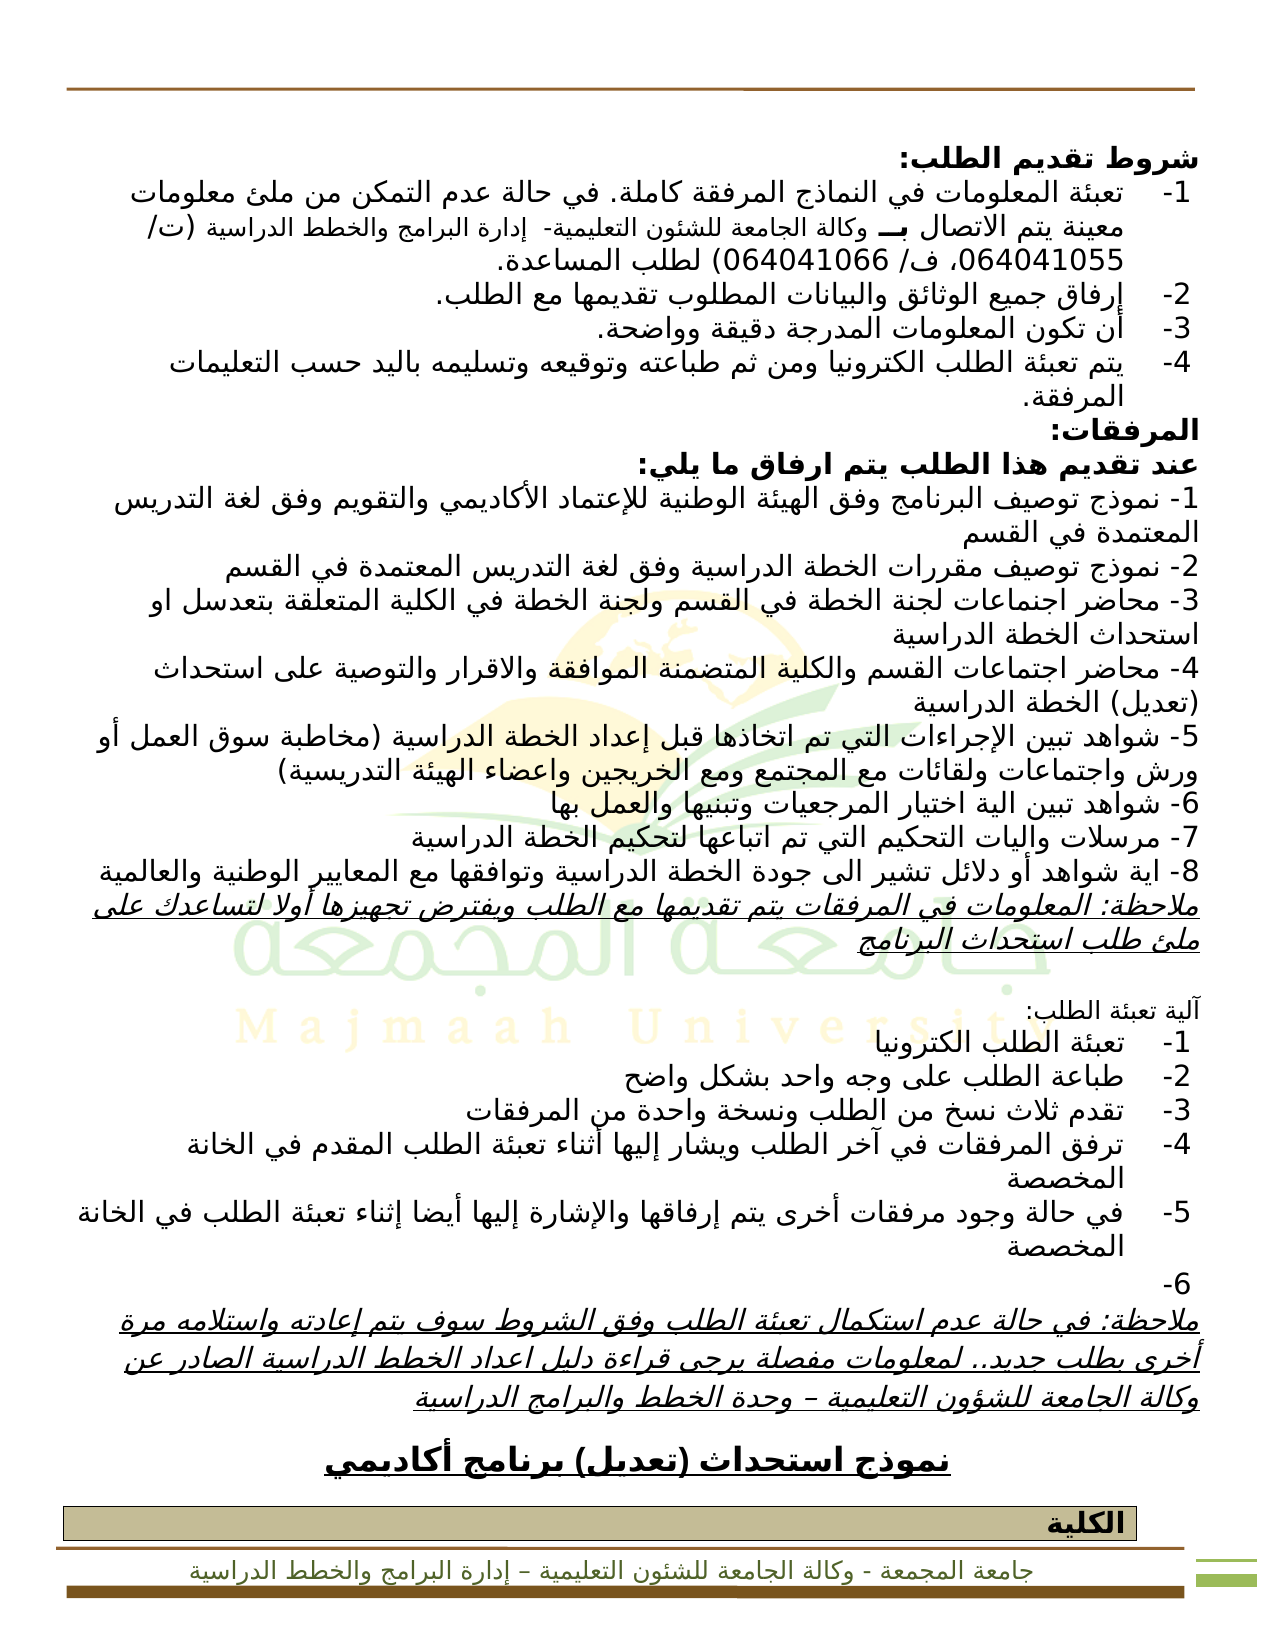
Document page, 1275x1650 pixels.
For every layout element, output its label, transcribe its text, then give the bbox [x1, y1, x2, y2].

text 8- اية شواهد أو دلائل تشير الى جودة الخطة الدراسية وتوافقها مع المعايير الوطنية والعالمية [75, 855, 1200, 889]
text ملاحظة: في حالة عدم استكمال تعبئة الطلب وفق الشروط سوف يتم إعادته واستلامه مرة أخرى بطلب جديد.. لمعلومات مفصلة يرجى قراءة دليل اعداد الخطط الدراسية الصادر عن وكالة الجامعة للشؤون التعليمية – وحدة الخطط والبرامج الدراسية [75, 1303, 1200, 1415]
text آلية تعبئة الطلب: [75, 996, 1200, 1025]
text ملاحظة: المعلومات في المرفقات يتم تقديمها مع الطلب ويفترض تجهيزها أولا لتساعدك على ملئ طلب استحداث البرنامج [75, 889, 1200, 957]
list تقدم ثلاث نسخ من الطلب ونسخة واحدة من المرفقات [75, 1093, 1162, 1127]
text نموذج استحداث (تعديل) برنامج أكاديمي [75, 1441, 1200, 1479]
text 1- نموذج توصيف البرنامج وفق الهيئة الوطنية للإعتماد الأكاديمي والتقويم وفق لغة التدريس المعتمدة في القسم [75, 481, 1200, 549]
text 7- مرسلات واليات التحكيم التي تم اتباعها لتحكيم الخطة الدراسية [75, 821, 1200, 855]
list أن تكون المعلومات المدرجة دقيقة وواضحة. [75, 311, 1162, 345]
list تعبئة الطلب الكترونيا [75, 1025, 1162, 1059]
text شروط تقديم الطلب: [75, 142, 1200, 176]
text 5- شواهد تبين الإجراءات التي تم اتخاذها قبل إعداد الخطة الدراسية (مخاطبة سوق العمل أو ورش واجتماعات ولقائات مع المجتمع ومع الخريجين واعضاء الهيئة التدريسية) [75, 719, 1200, 787]
list طباعة الطلب على وجه واحد بشكل واضح [75, 1059, 1162, 1093]
list تعبئة المعلومات في النماذج المرفقة كاملة. في حالة عدم التمكن من ملئ معلومات معينة يتم الاتصال بــ وكالة الجامعة للشئون التعليمية- إدارة البرامج والخطط الدراسية (ت/ 064041055، ف/ 064041066) لطلب المساعدة. [75, 176, 1162, 277]
list يتم تعبئة الطلب الكترونيا ومن ثم طباعته وتوقيعه وتسليمه باليد حسب التعليمات المرفقة. [75, 345, 1162, 413]
text 6- شواهد تبين الية اختيار المرجعيات وتبنيها والعمل بها [75, 787, 1200, 821]
text 2- نموذج توصيف مقررات الخطة الدراسية وفق لغة التدريس المعتمدة في القسم [75, 549, 1200, 583]
text 3- محاضر اجنماعات لجنة الخطة في القسم ولجنة الخطة في الكلية المتعلقة بتعدسل او استحداث الخطة الدراسية [75, 583, 1200, 651]
list ترفق المرفقات في آخر الطلب ويشار إليها أثناء تعبئة الطلب المقدم في الخانة المخصصة [75, 1127, 1162, 1195]
list إرفاق جميع الوثائق والبيانات المطلوب تقديمها مع الطلب. [75, 277, 1162, 311]
list في حالة وجود مرفقات أخرى يتم إرفاقها والإشارة إليها أيضا إثناء تعبئة الطلب في الخانة المخصصة [75, 1195, 1162, 1263]
text المرفقات: [75, 413, 1200, 447]
text 4- محاضر اجتماعات القسم والكلية المتضمنة الموافقة والاقرار والتوصية على استحداث (تعديل) الخطة الدراسية [75, 651, 1200, 719]
text عند تقديم هذا الطلب يتم ارفاق ما يلي: [75, 447, 1200, 481]
table_header الكلية [64, 1507, 1136, 1540]
